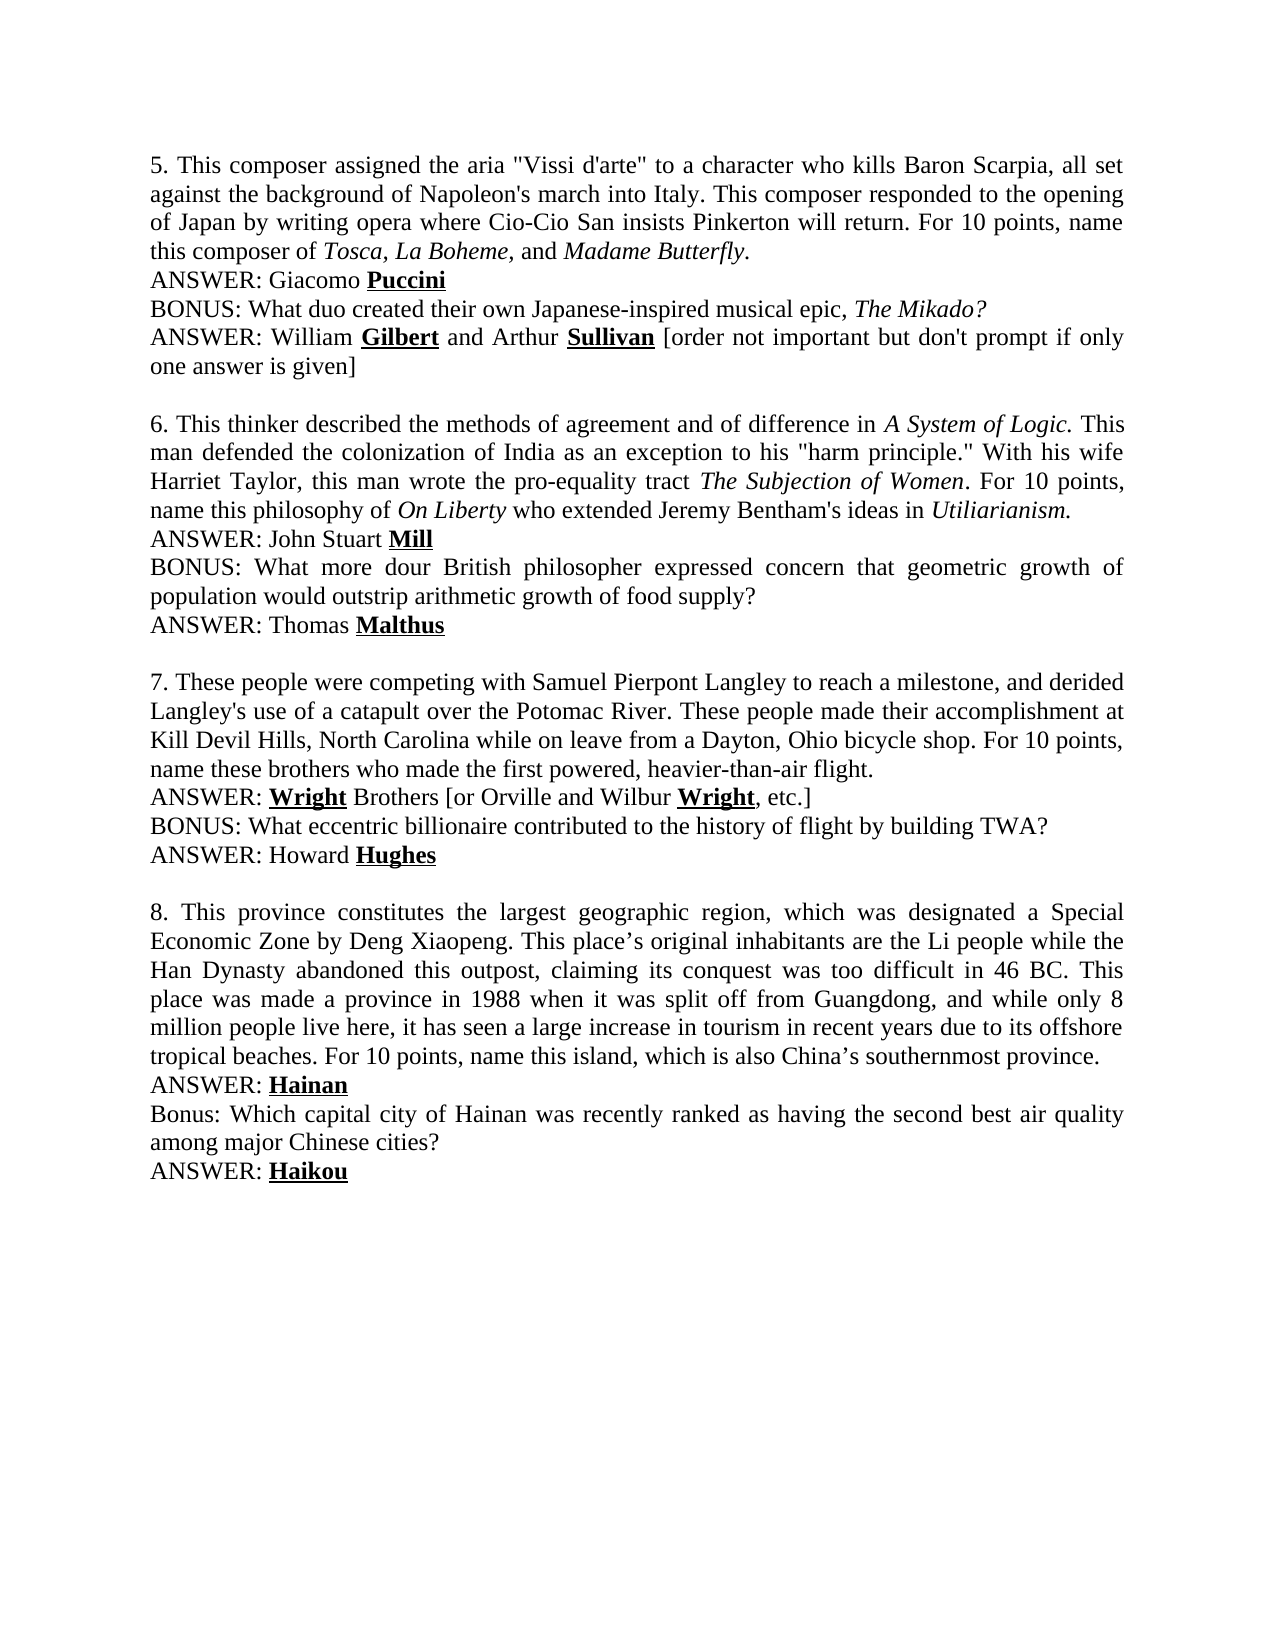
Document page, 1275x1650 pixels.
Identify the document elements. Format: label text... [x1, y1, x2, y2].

text BONUS: What duo created their own Japanese-inspired musical epic, The Mikado? [150, 294, 1125, 322]
text 5. This composer assigned the aria "Vissi d'arte" to a character who kills Baron Scarpia, all set against the background of Napoleon's march into Italy. This composer responded to the opening of Japan by writing opera where Cio-Cio San insists Pinkerton will return. For 10 points, name this composer of Tosca, La Boheme, and Madame Butterfly. [150, 150, 1125, 265]
text ANSWER: Thomas Malthus [150, 610, 1125, 639]
text ANSWER: Hainan [150, 1070, 1125, 1099]
text 6. This thinker described the methods of agreement and of difference in A System of Logic. This man defended the colonization of India as an exception to his "harm principle." With his wife Harriet Taylor, this man wrote the pro-equality tract The Subjection of Women. For 10 points, name this philosophy of On Liberty who extended Jeremy Bentham's ideas in Utiliarianism. [150, 409, 1125, 524]
text ANSWER: Wright Brothers [or Orville and Wilbur Wright, etc.] [150, 782, 1125, 811]
text ANSWER: Giacomo Puccini [150, 265, 1125, 294]
text ANSWER: Howard Hughes [150, 840, 1125, 869]
text 8. This province constitutes the largest geographic region, which was designated a Special Economic Zone by Deng Xiaopeng. This place’s original inhabitants are the Li people while the Han Dynasty abandoned this outpost, claiming its conquest was too difficult in 46 BC. This place was made a province in 1988 when it was split off from Guangdong, and while only 8 million people live here, it has seen a large increase in tourism in recent years due to its offshore tropical beaches. For 10 points, name this island, which is also China’s southernmost province. [150, 897, 1125, 1070]
text 7. These people were competing with Samuel Pierpont Langley to reach a milestone, and derided Langley's use of a catapult over the Potomac River. These people made their accomplishment at Kill Devil Hills, North Carolina while on leave from a Dayton, Ohio bicycle shop. For 10 points, name these brothers who made the first powered, heavier-than-air flight. [150, 667, 1125, 782]
text ANSWER: John Stuart Mill [150, 524, 1125, 552]
text ANSWER: William Gilbert and Arthur Sullivan [order not important but don't prompt if only one answer is given] [150, 322, 1125, 380]
text BONUS: What eccentric billionaire contributed to the history of flight by building TWA? [150, 811, 1125, 840]
text Bonus: Which capital city of Hainan was recently ranked as having the second best air quality among major Chinese cities? [150, 1099, 1125, 1156]
text BONUS: What more dour British philosopher expressed concern that geometric growth of population would outstrip arithmetic growth of food supply? [150, 552, 1125, 610]
text ANSWER: Haikou [150, 1156, 1125, 1185]
